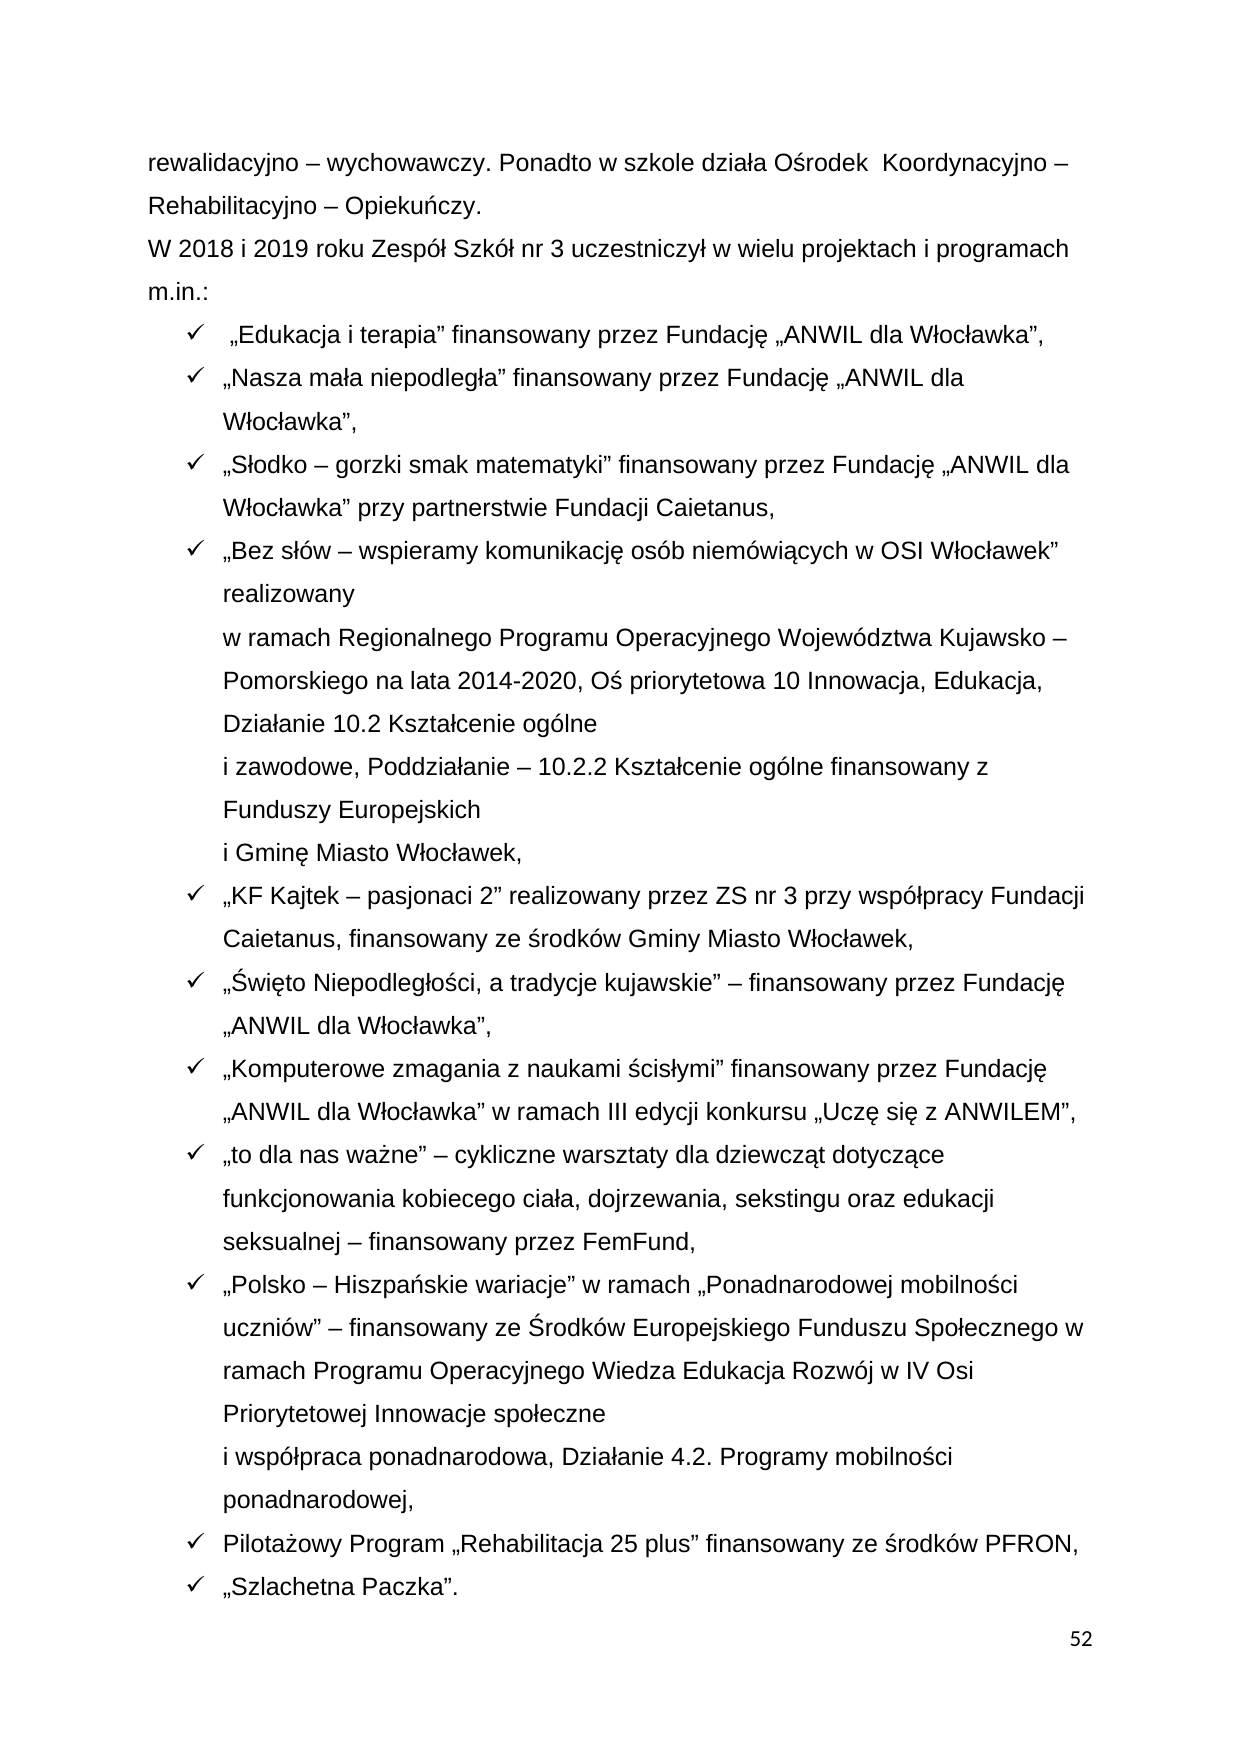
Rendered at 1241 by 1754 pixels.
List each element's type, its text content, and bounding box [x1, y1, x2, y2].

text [148, 148, 1092, 219]
list „Nasza mała niepodległa” finansowany przez Fundację „ANWIL dla Włocławka”, [185, 363, 1092, 435]
list „Edukacja i terapia” finansowany przez Fundację „ANWIL dla Włocławka”, [185, 320, 1092, 349]
list „Słodko – gorzki smak matematyki” finansowany przez Fundację „ANWIL dla Włocławka” przy partnerstwie Fundacji Caietanus, [185, 450, 1092, 522]
list „Polsko – Hiszpańskie wariacje” w ramach „Ponadnarodowej mobilności uczniów” – finansowany ze Środków Europejskiego Funduszu Społecznego w ramach Programu Operacyjnego Wiedza Edukacja Rozwój w IV Osi Priorytetowej Innowacje społeczne i współpraca ponadnarodowa, Działanie 4.2. Programy mobilności ponadnarodowej, [185, 1270, 1092, 1514]
list „Komputerowe zmagania z naukami ścisłymi” finansowany przez Fundację „ANWIL dla Włocławka” w ramach III edycji konkursu „Uczę się z ANWILEM”, [185, 1054, 1092, 1126]
list „Bez słów – wspieramy komunikację osób niemówiących w OSI Włocławek” realizowany w ramach Regionalnego Programu Operacyjnego Województwa Kujawsko – Pomorskiego na lata 2014-2020, Oś priorytetowa 10 Innowacja, Edukacja, Działanie 10.2 Kształcenie ogólne i zawodowe, Poddziałanie – 10.2.2 Kształcenie ogólne finansowany z Funduszy Europejskich i Gminę Miasto Włocławek, [185, 536, 1092, 867]
list „Szlachetna Paczka”. [185, 1572, 1092, 1601]
text W 2018 i 2019 roku Zespół Szkół nr 3 uczestniczył w wielu projektach i programach m.in.: [148, 234, 1092, 306]
list Pilotażowy Program „Rehabilitacja 25 plus” finansowany ze środków PFRON, [185, 1529, 1092, 1557]
list „to dla nas ważne” – cykliczne warsztaty dla dziewcząt dotyczące funkcjonowania kobiecego ciała, dojrzewania, sekstingu oraz edukacji seksualnej – finansowany przez FemFund, [185, 1140, 1092, 1255]
list „Święto Niepodległości, a tradycje kujawskie” – finansowany przez Fundację „ANWIL dla Włocławka”, [185, 968, 1092, 1039]
list „KF Kajtek – pasjonaci 2” realizowany przez ZS nr 3 przy współpracy Fundacji Caietanus, finansowany ze środków Gminy Miasto Włocławek, [185, 881, 1092, 953]
